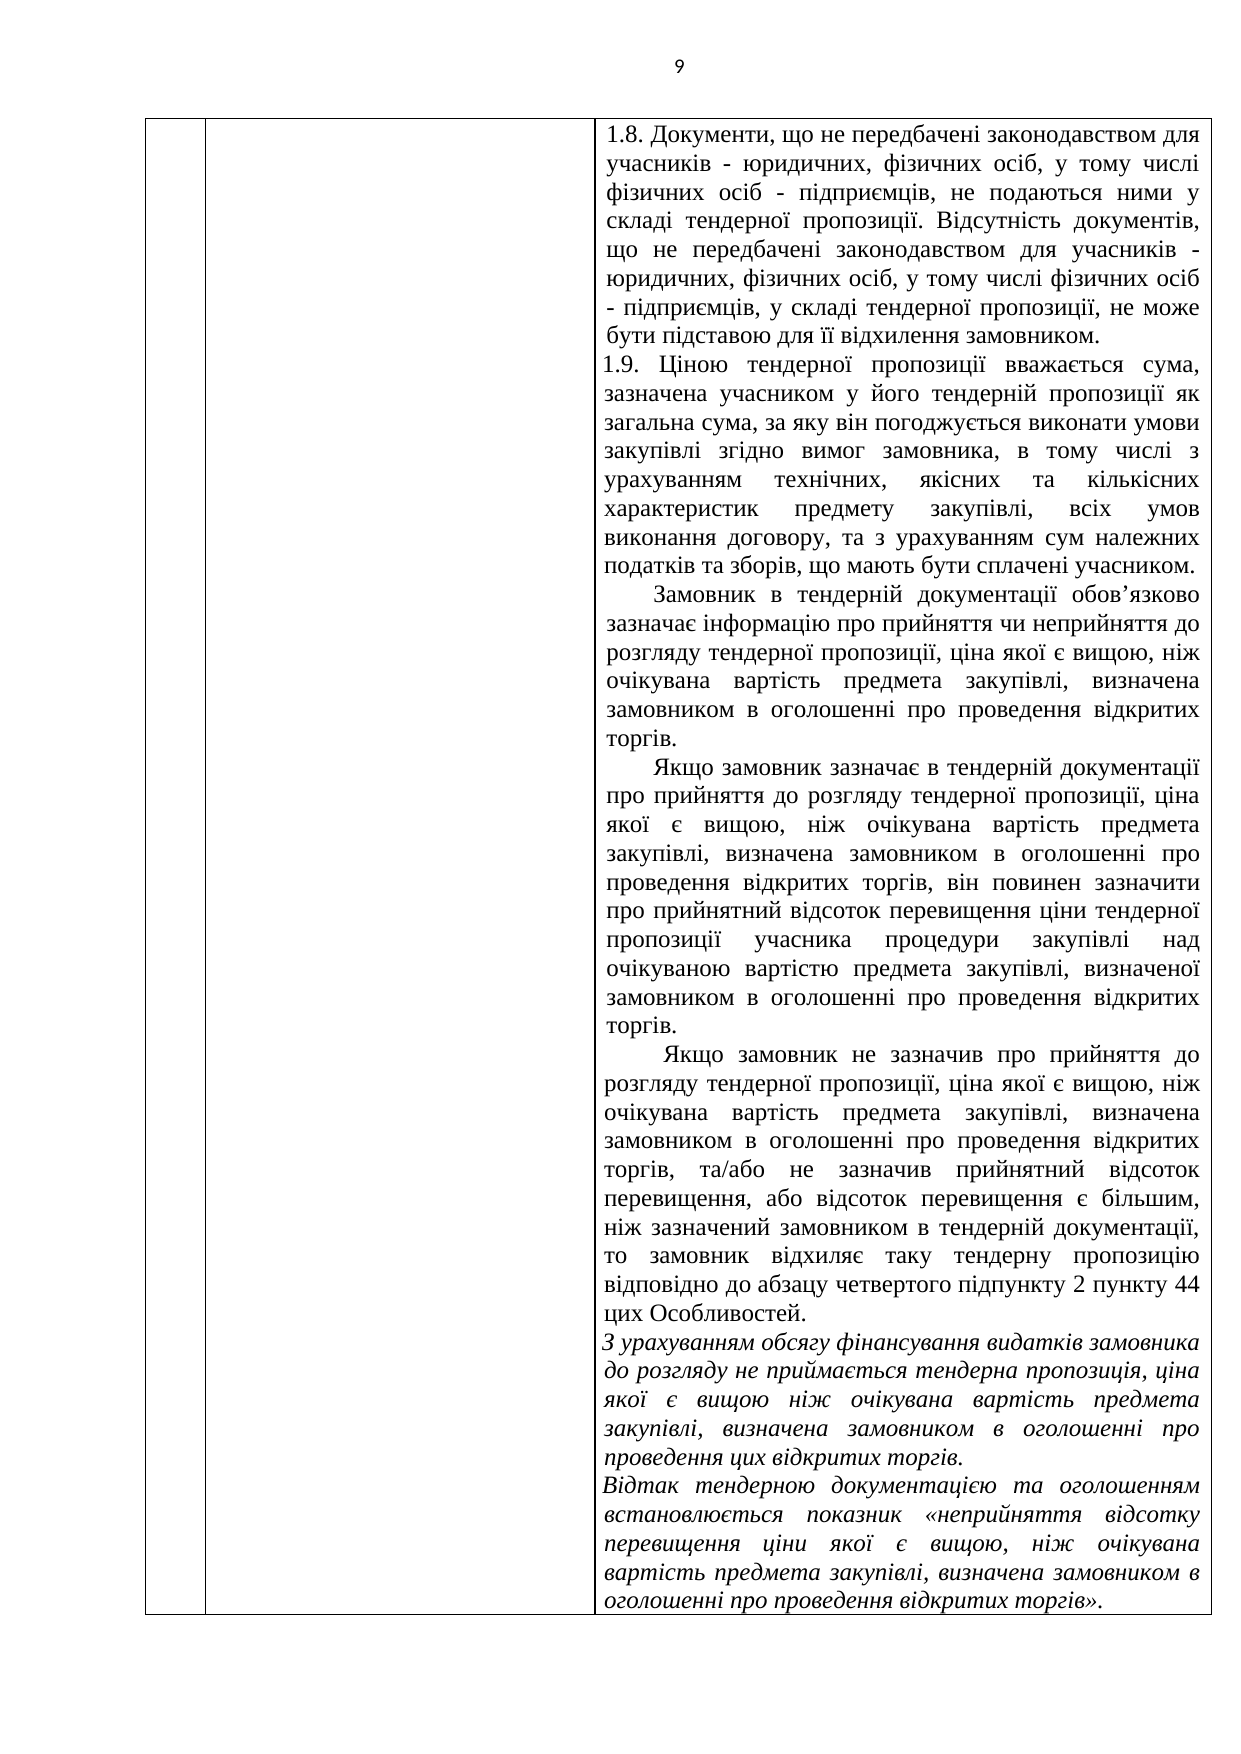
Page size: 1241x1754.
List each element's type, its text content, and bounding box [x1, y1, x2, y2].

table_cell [596, 119, 1211, 1614]
table_cell 1 [146, 119, 205, 1614]
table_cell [206, 119, 594, 1614]
